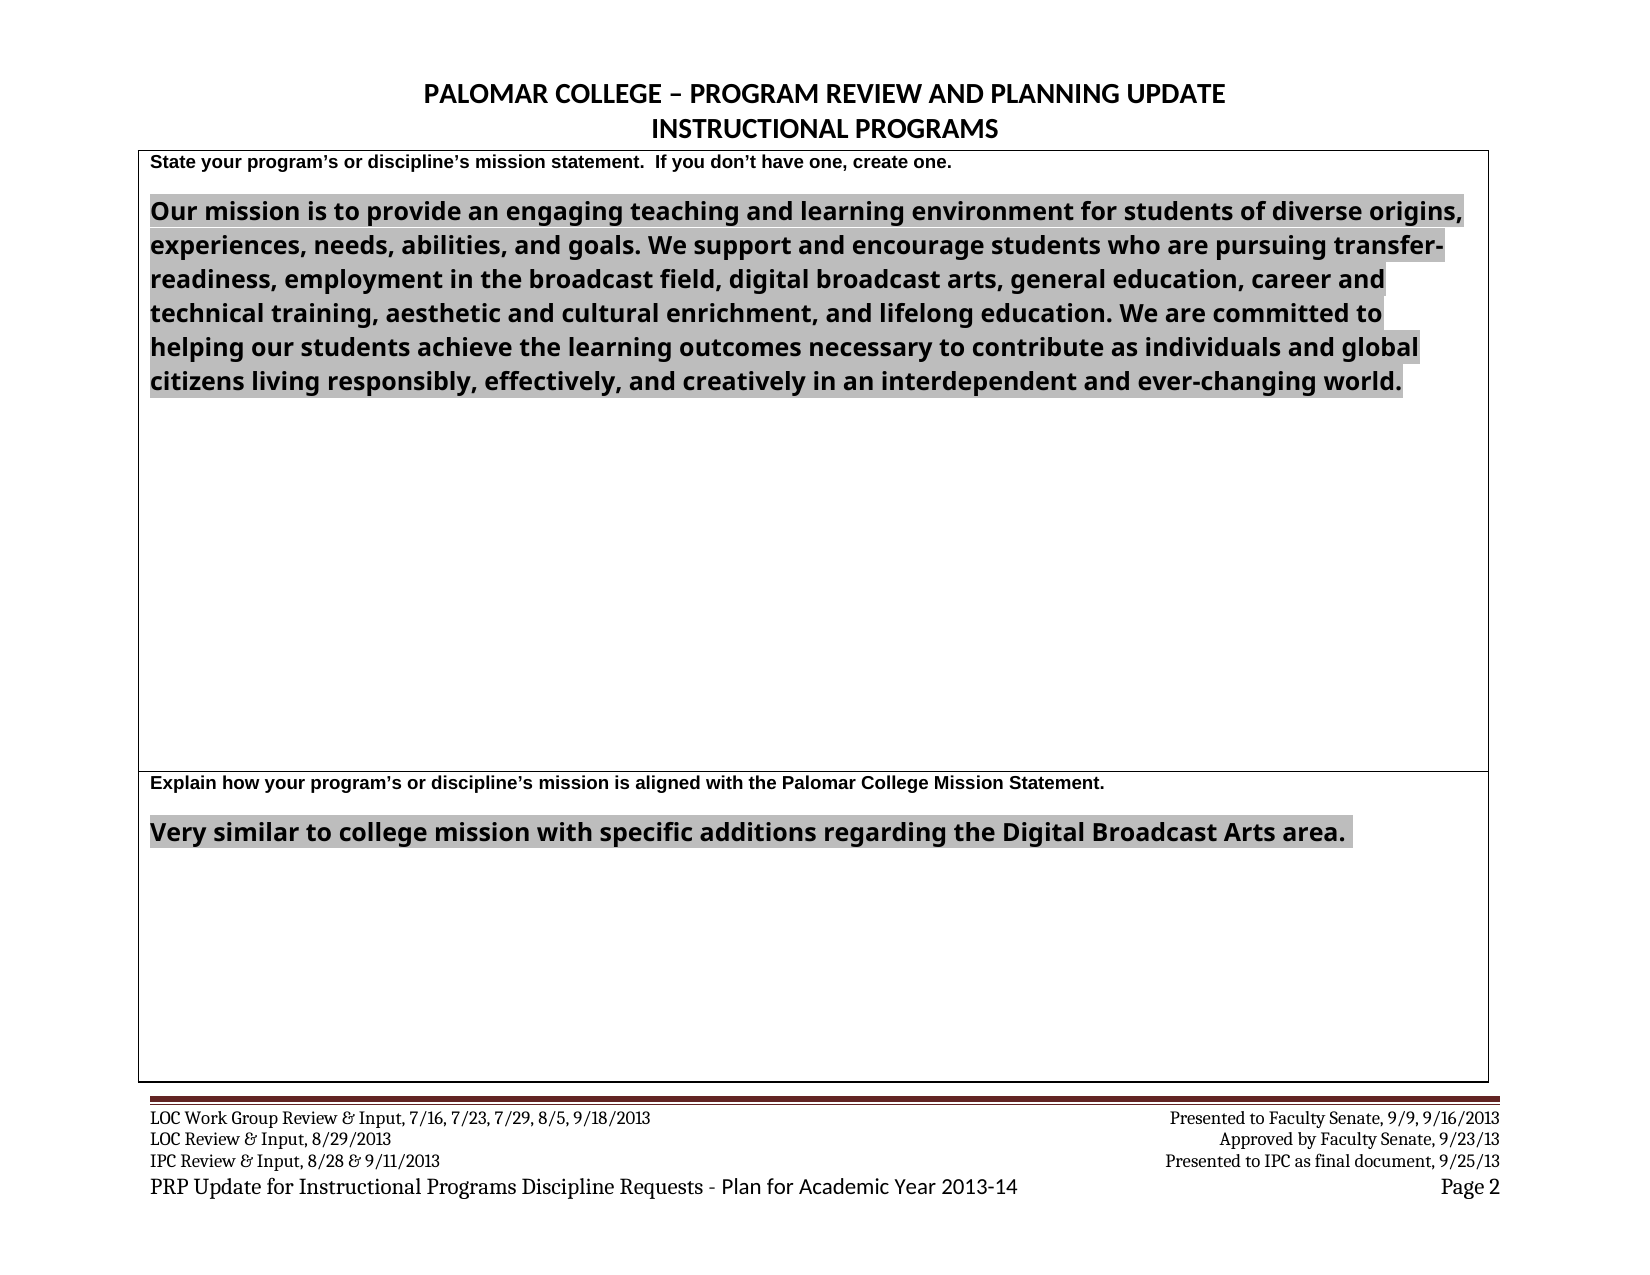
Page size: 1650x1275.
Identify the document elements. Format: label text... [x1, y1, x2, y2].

table_cell State your program’s or discipline’s mission statement. If you don’t have one, create one. Our mission is to provide an engaging teaching and learning environment for students of diverse origins, experiences, needs, abilities, and goals. We support and encourage students who are pursuing transfer-readiness, employment in the broadcast field, digital broadcast arts, general education, career and technical training, aesthetic and cultural enrichment, and lifelong education. We are committed to helping our students achieve the learning outcomes necessary to contribute as individuals and global citizens living responsibly, effectively, and creatively in an interdependent and ever-changing world. [139, 151, 1488, 771]
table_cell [139, 772, 1488, 1081]
